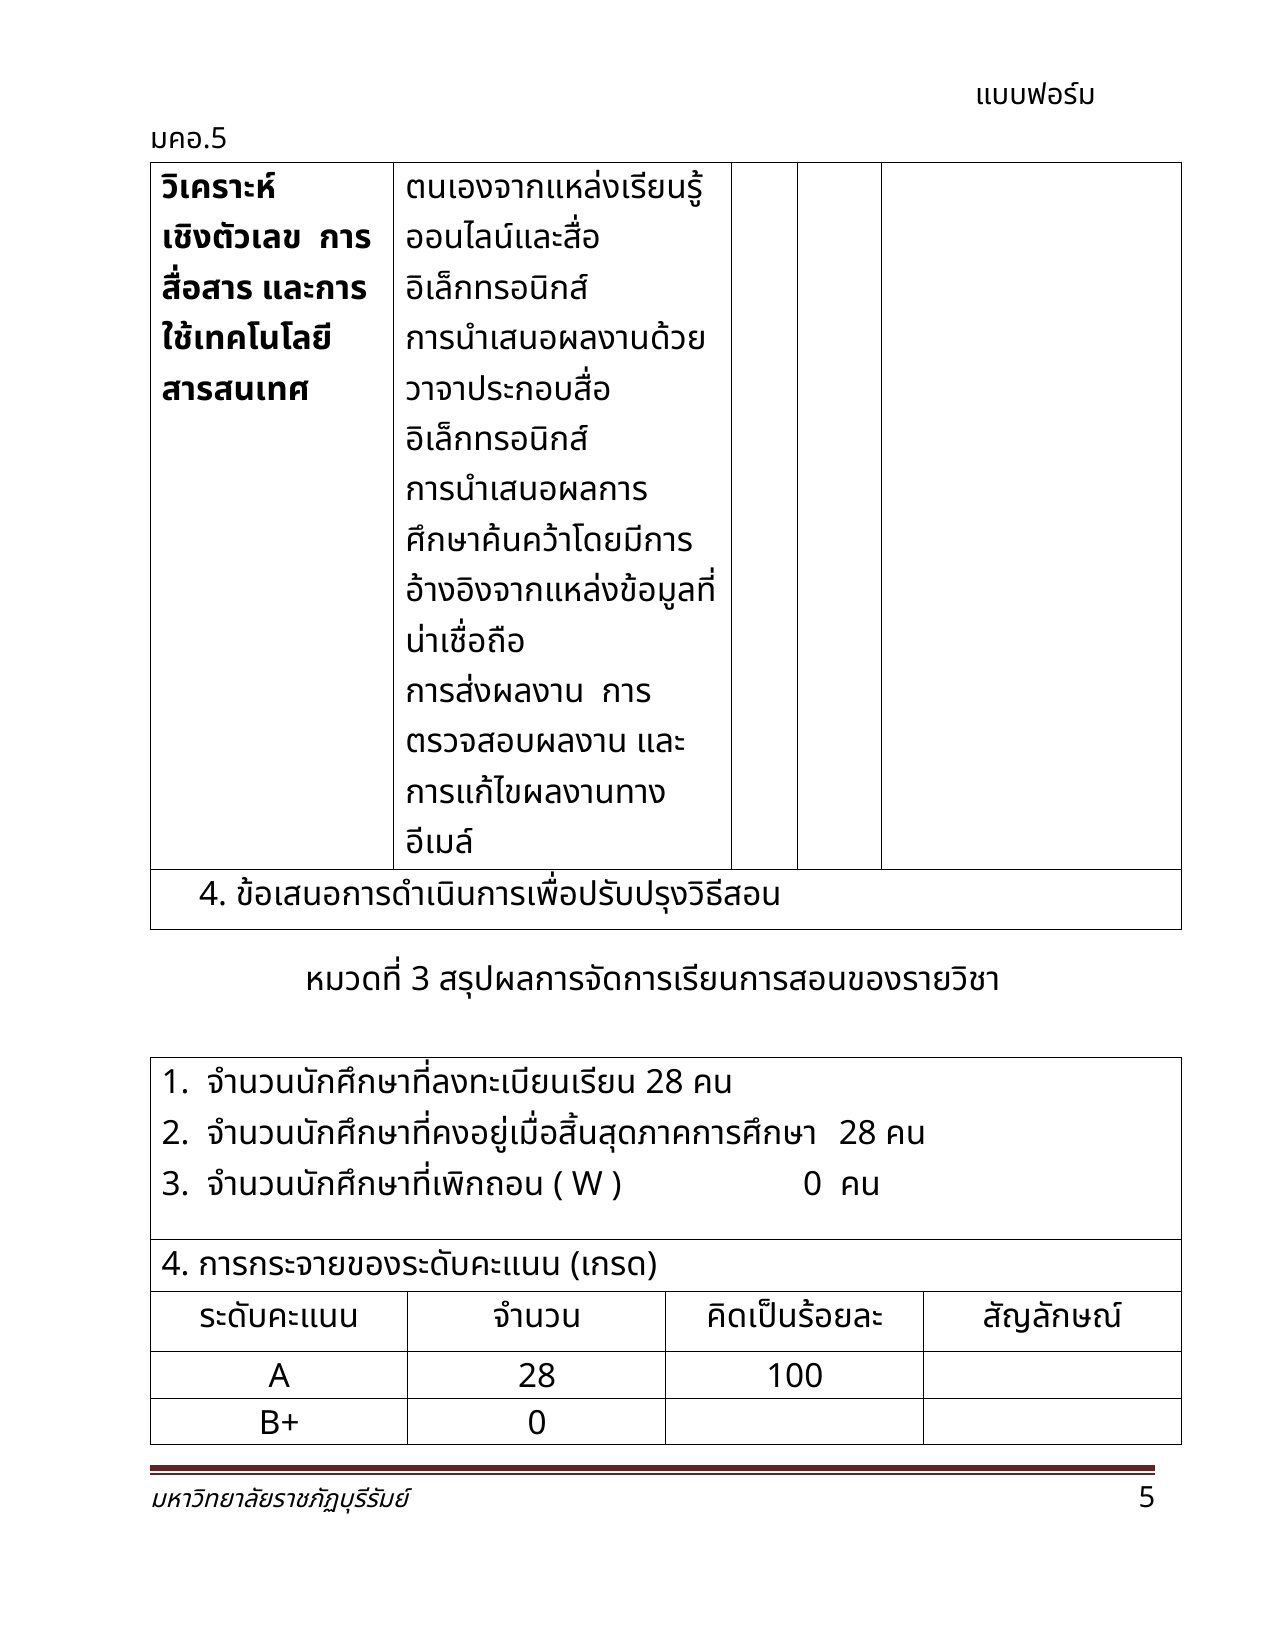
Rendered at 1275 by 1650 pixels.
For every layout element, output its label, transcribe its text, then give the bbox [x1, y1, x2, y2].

table_cell สัญลักษณ์ [924, 1292, 1181, 1351]
table_cell 4. ข้อเสนอการดำเนินการเพื่อปรับปรุงวิธีสอน [151, 870, 1181, 929]
table_cell [924, 1352, 1181, 1397]
table_cell คิดเป็นร้อยละ [666, 1292, 923, 1351]
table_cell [151, 163, 393, 869]
subtitle หมวดที่ 3 สรุปผลการจัดการเรียนการสอนของรายวิชา [150, 955, 1155, 1005]
table_cell [666, 1399, 923, 1444]
table_cell A [151, 1352, 407, 1397]
table_cell [924, 1399, 1181, 1444]
table_cell [798, 163, 881, 869]
table_cell 28 [408, 1352, 665, 1397]
table_cell 100 [666, 1352, 923, 1397]
table_cell จำนวน [408, 1292, 665, 1351]
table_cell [394, 163, 731, 869]
table_cell B+ [151, 1399, 407, 1444]
table_header 1. จำนวนนักศึกษาที่ลงทะเบียนเรียน 28 คน 2. จำนวนนักศึกษาที่คงอยู่เมื่อสิ้นสุดภาคการศึกษา 28 คน 3. จำนวนนักศึกษาที่เพิกถอน ( W ) 0 คน [151, 1058, 1181, 1239]
table_cell [882, 163, 1181, 869]
table_cell ระดับคะแนน [151, 1292, 407, 1351]
table_cell 0 [408, 1399, 665, 1444]
table_cell 4. การกระจายของระดับคะแนน (เกรด) [151, 1240, 1181, 1291]
table_cell [732, 163, 797, 869]
